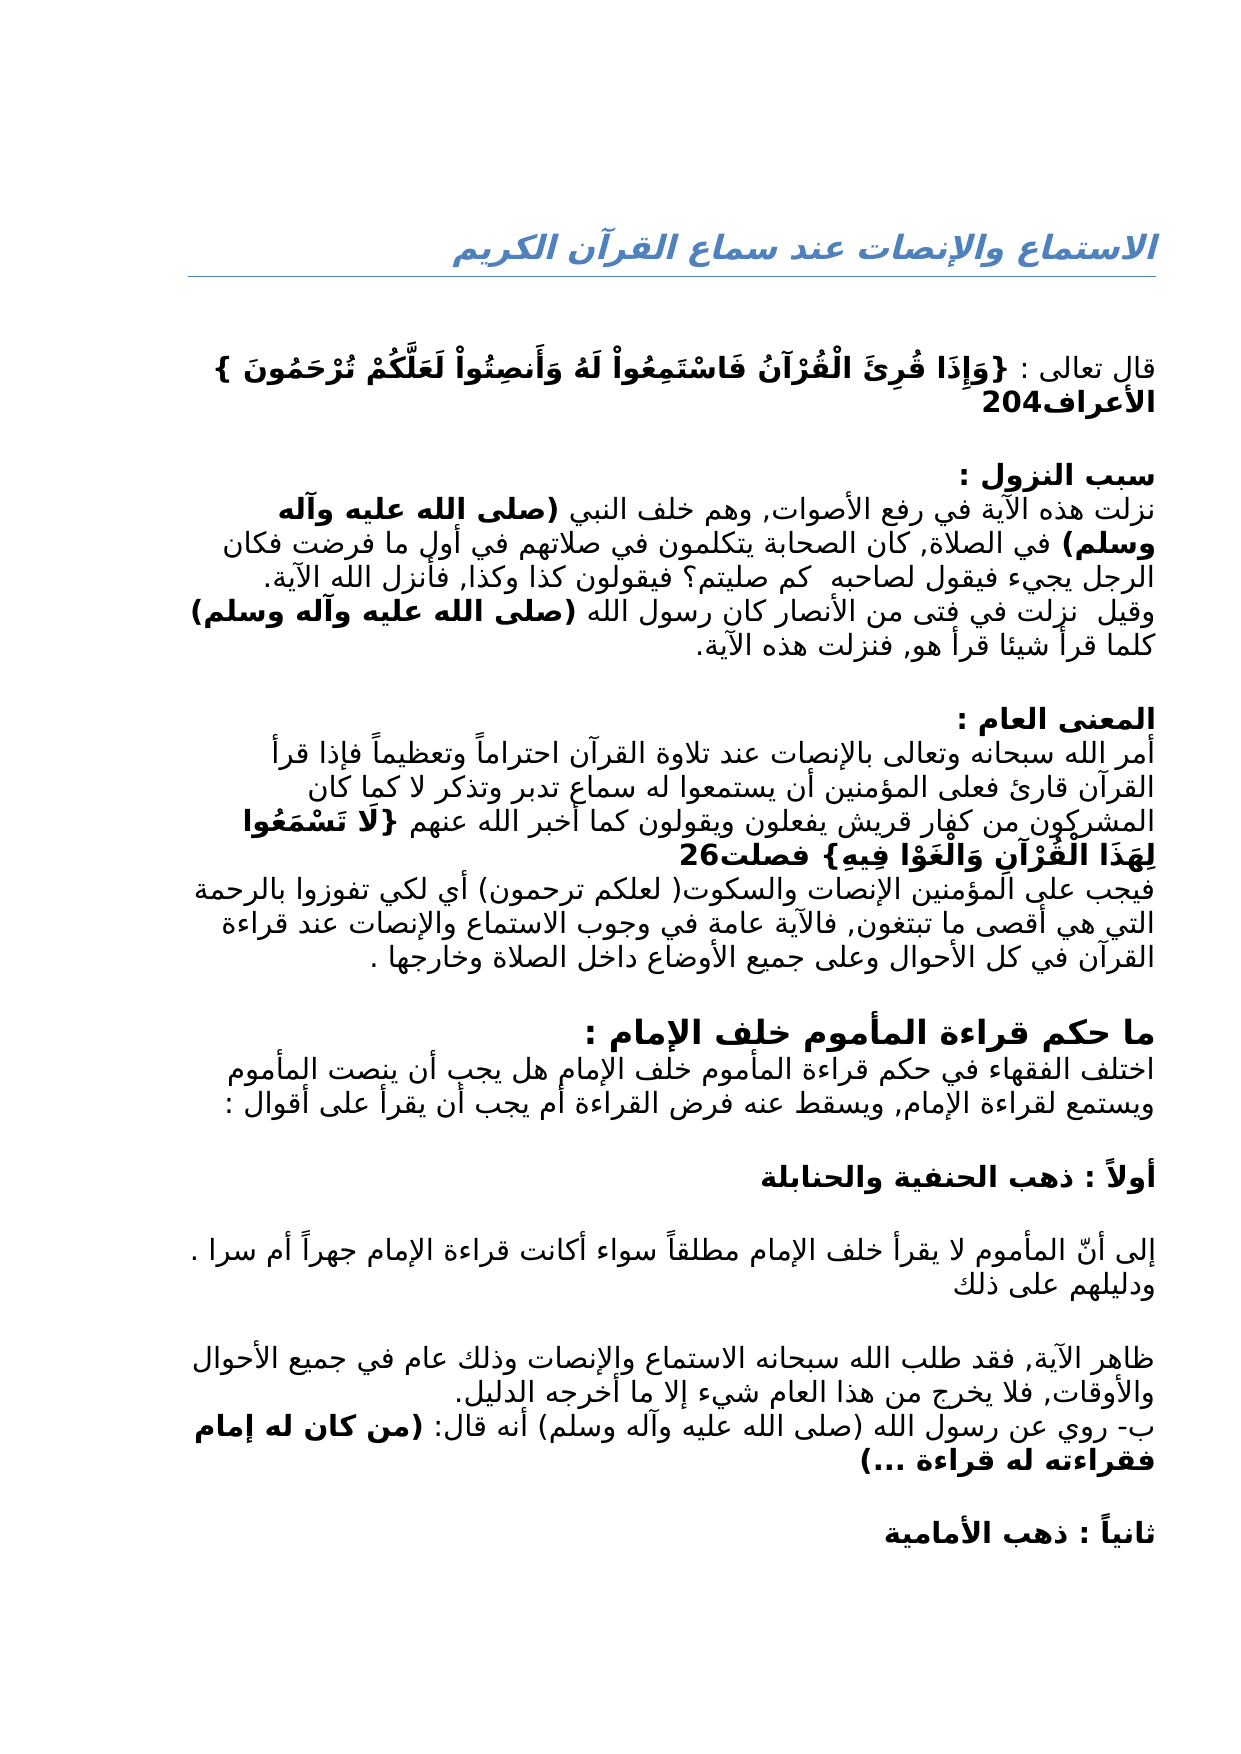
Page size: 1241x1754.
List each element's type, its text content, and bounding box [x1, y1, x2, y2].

text سبب النزول : [187, 459, 1156, 493]
text ما حكم قراءة المأموم خلف الإمام : [187, 1013, 1156, 1052]
text إلى أنّ المأموم لا يقرأ خلف الإمام مطلقاً سواء أكانت قراءة الإمام جهراً أم سرا . ودليلهم على ذلك [187, 1234, 1156, 1302]
text أمر الله سبحانه وتعالى بالإنصات عند تلاوة القرآن احتراماً وتعظيماً فإذا قرأ القرآن قارئ فعلى المؤمنين أن يستمعوا له سماع تدبر وتذكر لا كما كان المشركون من كفار قريش يفعلون ويقولون كما أخبر الله عنهم {لَا تَسْمَعُوا لِهَذَا الْقُرْآنِ وَالْغَوْا فِيهِ} فصلت26 [187, 736, 1156, 872]
text وقيل نزلت في فتى من الأنصار كان رسول الله (صلى الله عليه وآله وسلم) كلما قرأ شيئا قرأ هو, فنزلت هذه الآية. [187, 594, 1156, 662]
text أولاً : ذهب الحنفية والحنابلة [187, 1160, 1156, 1194]
text المعنى العام : [187, 702, 1156, 736]
text قال تعالى : {وَإِذَا قُرِئَ الْقُرْآنُ فَاسْتَمِعُواْ لَهُ وَأَنصِتُواْ لَعَلَّكُمْ تُرْحَمُونَ } الأعراف204 [187, 351, 1156, 419]
text نزلت هذه الآية في رفع الأصوات, وهم خلف النبي (صلى الله عليه وآله وسلم) في الصلاة, كان الصحابة يتكلمون في صلاتهم في أول ما فرضت فكان الرجل يجيء فيقول لصاحبه كم صليتم؟ فيقولون كذا وكذا, فأنزل الله الآية. [187, 493, 1156, 594]
text اختلف الفقهاء في حكم قراءة المأموم خلف الإمام هل يجب أن ينصت المأموم ويستمع لقراءة الإمام, ويسقط عنه فرض القراءة أم يجب أن يقرأ على أقوال : [187, 1052, 1156, 1120]
text ب- روي عن رسول الله (صلى الله عليه وآله وسلم) أنه قال: (من كان له إمام فقراءته له قراءة ...) [187, 1409, 1156, 1477]
text ظاهر الآية, فقد طلب الله سبحانه الاستماع والإنصات وذلك عام في جميع الأحوال والأوقات, فلا يخرج من هذا العام شيء إلا ما أخرجه الدليل. [187, 1341, 1156, 1409]
text فيجب على المؤمنين الإنصات والسكوت( لعلكم ترحمون) أي لكي تفوزوا بالرحمة التي هي أقصى ما تبتغون, فالآية عامة في وجوب الاستماع والإنصات عند قراءة القرآن في كل الأحوال وعلى جميع الأوضاع داخل الصلاة وخارجها . [187, 872, 1156, 974]
text ثانياً : ذهب الأمامية [187, 1517, 1156, 1551]
text الاستماع والإنصات عند سماع القرآن الكريم [187, 228, 1156, 277]
